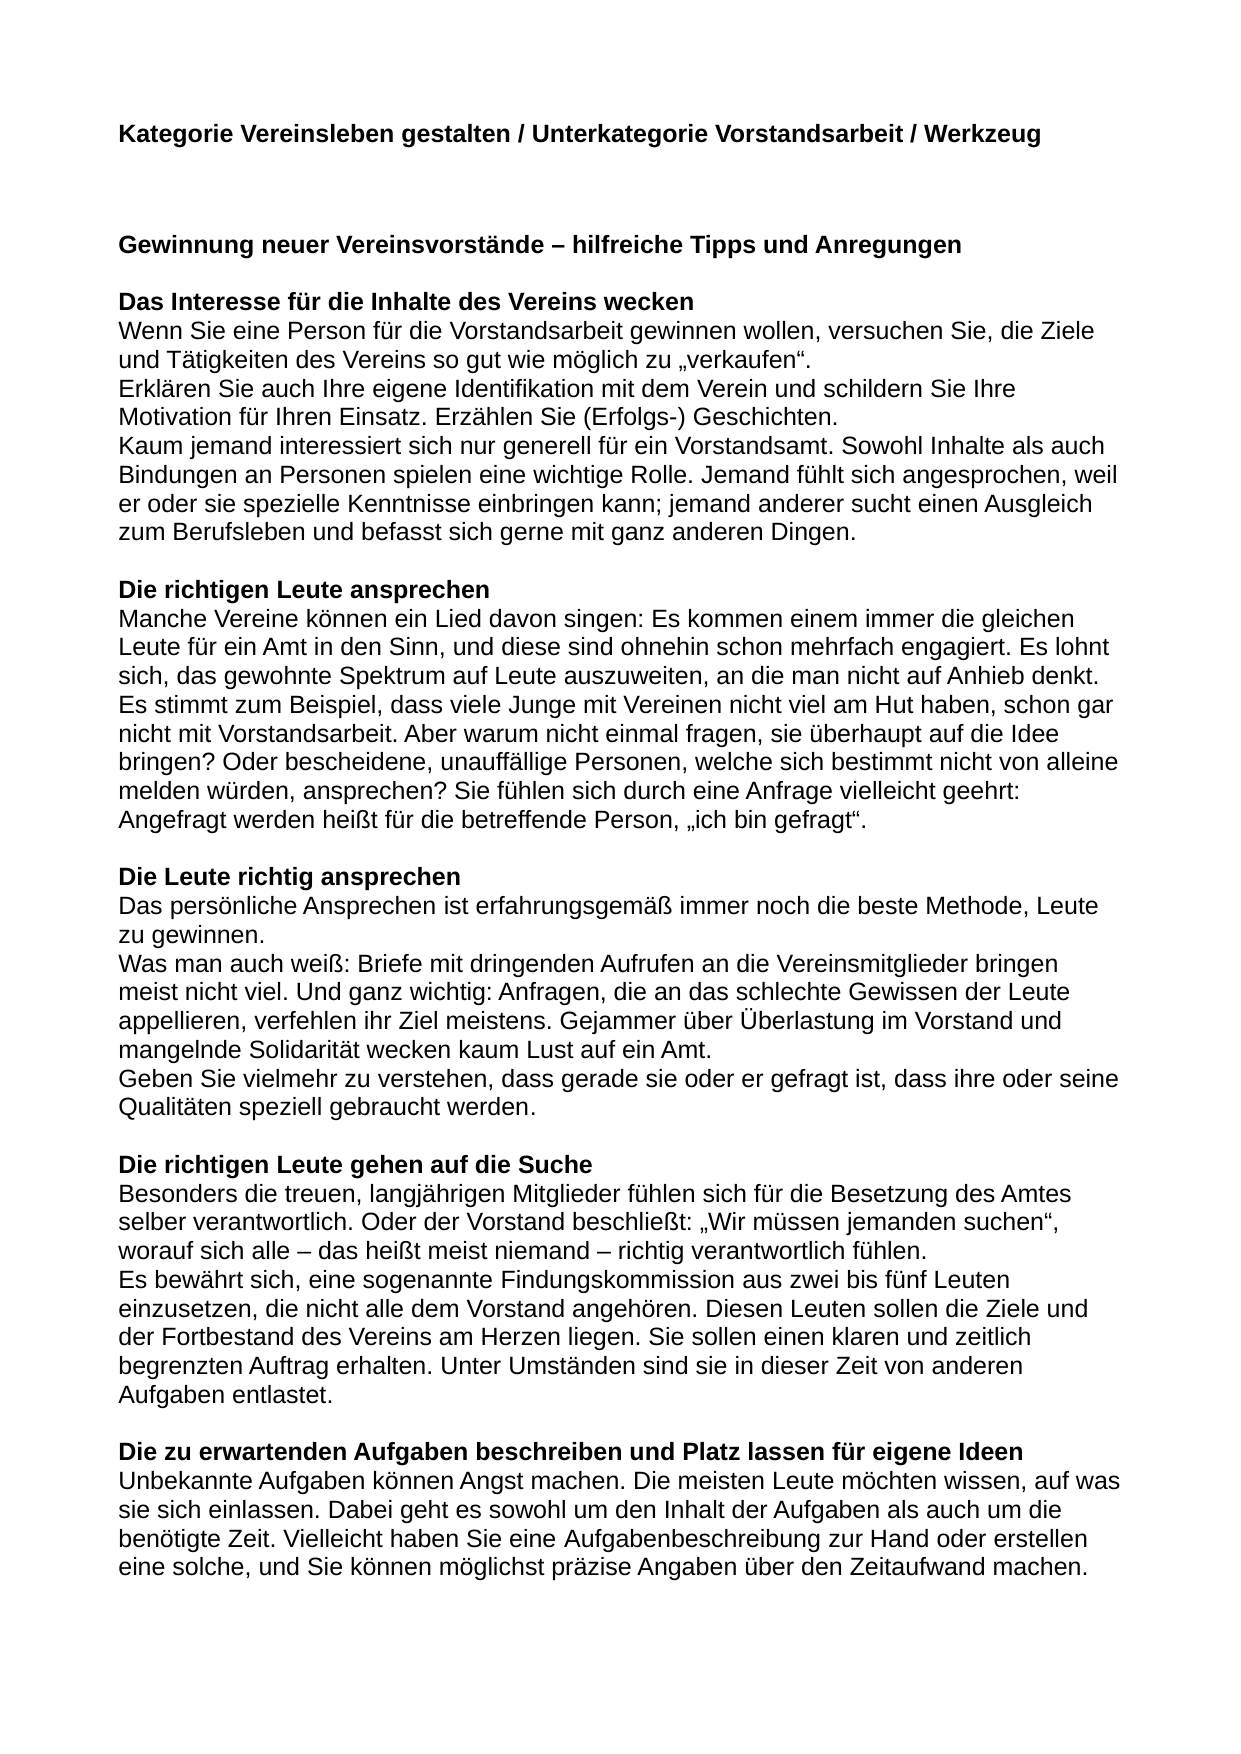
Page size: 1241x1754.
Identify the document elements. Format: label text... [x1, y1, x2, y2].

text Die richtigen Leute ansprechen [118, 575, 1122, 603]
text Das Interesse für die Inhalte des Vereins wecken [118, 287, 1122, 316]
text Unbekannte Aufgaben können Angst machen. Die meisten Leute möchten wissen, auf was sie sich einlassen. Dabei geht es sowohl um den Inhalt der Aufgaben als auch um die benötigte Zeit. Vielleicht haben Sie eine Aufgabenbeschreibung zur Hand oder erstellen eine solche, und Sie können möglichst präzise Angaben über den Zeitaufwand machen. [118, 1466, 1122, 1581]
text Was man auch weiß: Briefe mit dringenden Aufrufen an die Vereinsmitglieder bringen meist nicht viel. Und ganz wichtig: Anfragen, die an das schlechte Gewissen der Leute appellieren, verfehlen ihr Ziel meistens. Gejammer über Überlastung im Vorstand und mangelnde Solidarität wecken kaum Lust auf ein Amt. [118, 948, 1122, 1063]
text Es stimmt zum Beispiel, dass viele Junge mit Vereinen nicht viel am Hut haben, schon gar nicht mit Vorstandsarbeit. Aber warum nicht einmal fragen, sie überhaupt auf die Idee bringen? Oder bescheidene, unauffällige Personen, welche sich bestimmt nicht von alleine melden würden, ansprechen? Sie fühlen sich durch eine Anfrage vielleicht geehrt: Angefragt werden heißt für die betreffende Person, „ich bin gefragt“. [118, 690, 1122, 833]
text Es bewährt sich, eine sogenannte Findungskommission aus zwei bis fünf Leuten einzusetzen, die nicht alle dem Vorstand angehören. Diesen Leuten sollen die Ziele und der Fortbestand des Vereins am Herzen liegen. Sie sollen einen klaren und zeitlich begrenzten Auftrag erhalten. Unter Umständen sind sie in dieser Zeit von anderen Aufgaben entlastet. [118, 1265, 1122, 1408]
text Gewinnung neuer Vereinsvorstände – hilfreiche Tipps und Anregungen [118, 230, 1122, 258]
text Die zu erwartenden Aufgaben beschreiben und Platz lassen für eigene Ideen [118, 1437, 1122, 1466]
text Das persönliche Ansprechen ist erfahrungsgemäß immer noch die beste Methode, Leute zu gewinnen. [118, 891, 1122, 948]
text Wenn Sie eine Person für die Vorstandsarbeit gewinnen wollen, versuchen Sie, die Ziele und Tätigkeiten des Vereins so gut wie möglich zu „verkaufen“. [118, 316, 1122, 373]
text Die richtigen Leute gehen auf die Suche [118, 1150, 1122, 1178]
text Kaum jemand interessiert sich nur generell für ein Vorstandsamt. Sowohl Inhalte als auch Bindungen an Personen spielen eine wichtige Rolle. Jemand fühlt sich angesprochen, weil er oder sie spezielle Kenntnisse einbringen kann; jemand anderer sucht einen Ausgleich zum Berufsleben und befasst sich gerne mit ganz anderen Dingen. [118, 431, 1122, 546]
text Besonders die treuen, langjährigen Mitglieder fühlen sich für die Besetzung des Amtes selber verantwortlich. Oder der Vorstand beschließt: „Wir müssen jemanden suchen“, worauf sich alle – das heißt meist niemand – richtig verantwortlich fühlen. [118, 1178, 1122, 1265]
text Die Leute richtig ansprechen [118, 862, 1122, 891]
text Geben Sie vielmehr zu verstehen, dass gerade sie oder er gefragt ist, dass ihre oder seine Qualitäten speziell gebraucht werden. [118, 1063, 1122, 1121]
text Erklären Sie auch Ihre eigene Identifikation mit dem Verein und schildern Sie Ihre Motivation für Ihren Einsatz. Erzählen Sie (Erfolgs-) Geschichten. [118, 373, 1122, 431]
text Kategorie Vereinsleben gestalten / Unterkategorie Vorstandsarbeit / Werkzeug [118, 118, 1122, 147]
text Manche Vereine können ein Lied davon singen: Es kommen einem immer die gleichen Leute für ein Amt in den Sinn, und diese sind ohnehin schon mehrfach engagiert. Es lohnt sich, das gewohnte Spektrum auf Leute auszuweiten, an die man nicht auf Anhieb denkt. [118, 603, 1122, 690]
